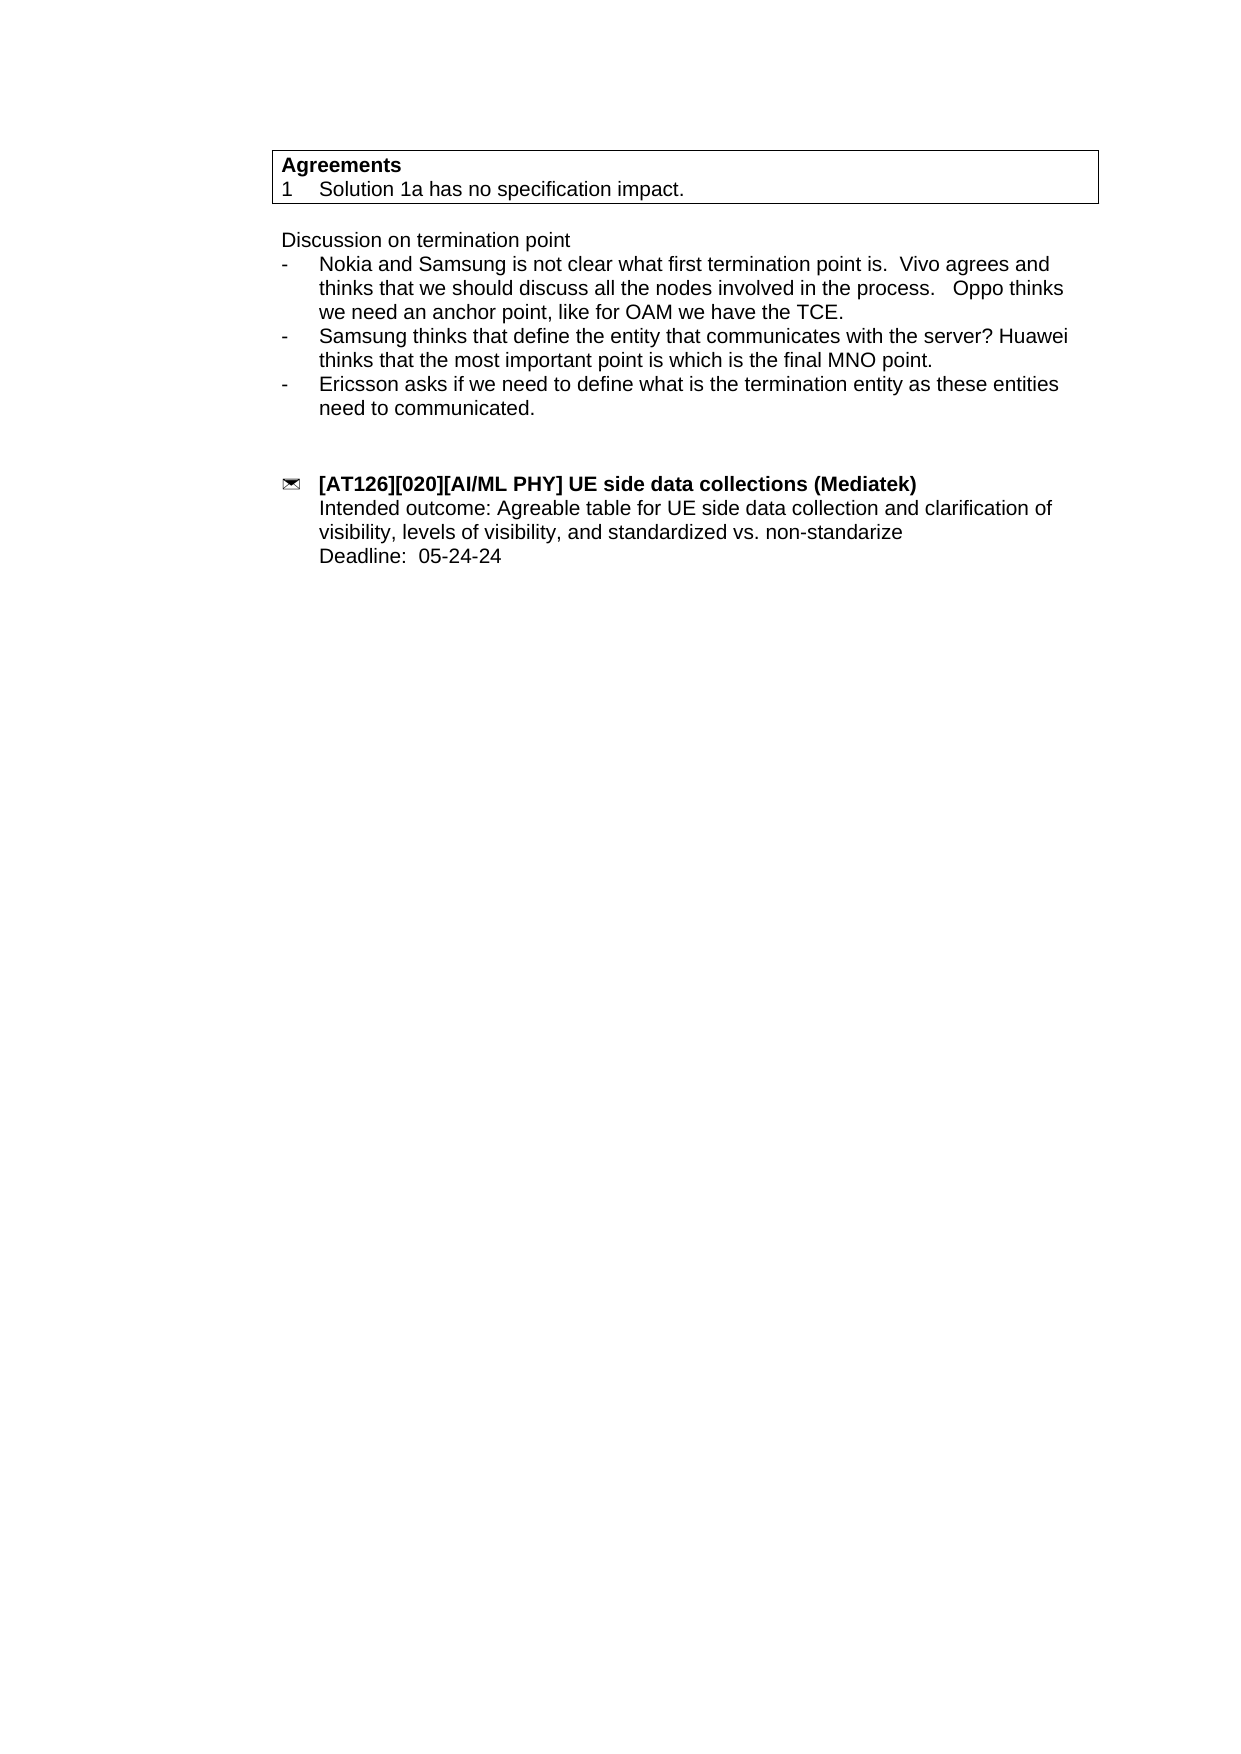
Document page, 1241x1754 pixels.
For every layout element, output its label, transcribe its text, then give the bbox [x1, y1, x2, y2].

text - Nokia and Samsung is not clear what first termination point is. Vivo agrees and thinks that we should discuss all the nodes involved in the process. Oppo thinks we need an anchor point, like for OAM we have the TCE. [281, 252, 1090, 324]
text Discussion on termination point [281, 228, 1090, 252]
text Agreements [273, 151, 1098, 174]
text 1 Solution 1a has no specification impact. [273, 174, 1098, 203]
text Deadline: 05-24-24 [281, 544, 1090, 568]
text - Samsung thinks that define the entity that communicates with the server? Huawei thinks that the most important point is which is the final MNO point. [281, 324, 1090, 372]
text Intended outcome: Agreable table for UE side data collection and clarification of visibility, levels of visibility, and standardized vs. non-standarize [281, 496, 1090, 544]
text - Ericsson asks if we need to define what is the termination entity as these entities need to communicated. [281, 372, 1090, 420]
text [AT126][020][AI/ML PHY] UE side data collections (Mediatek) [281, 472, 1090, 496]
